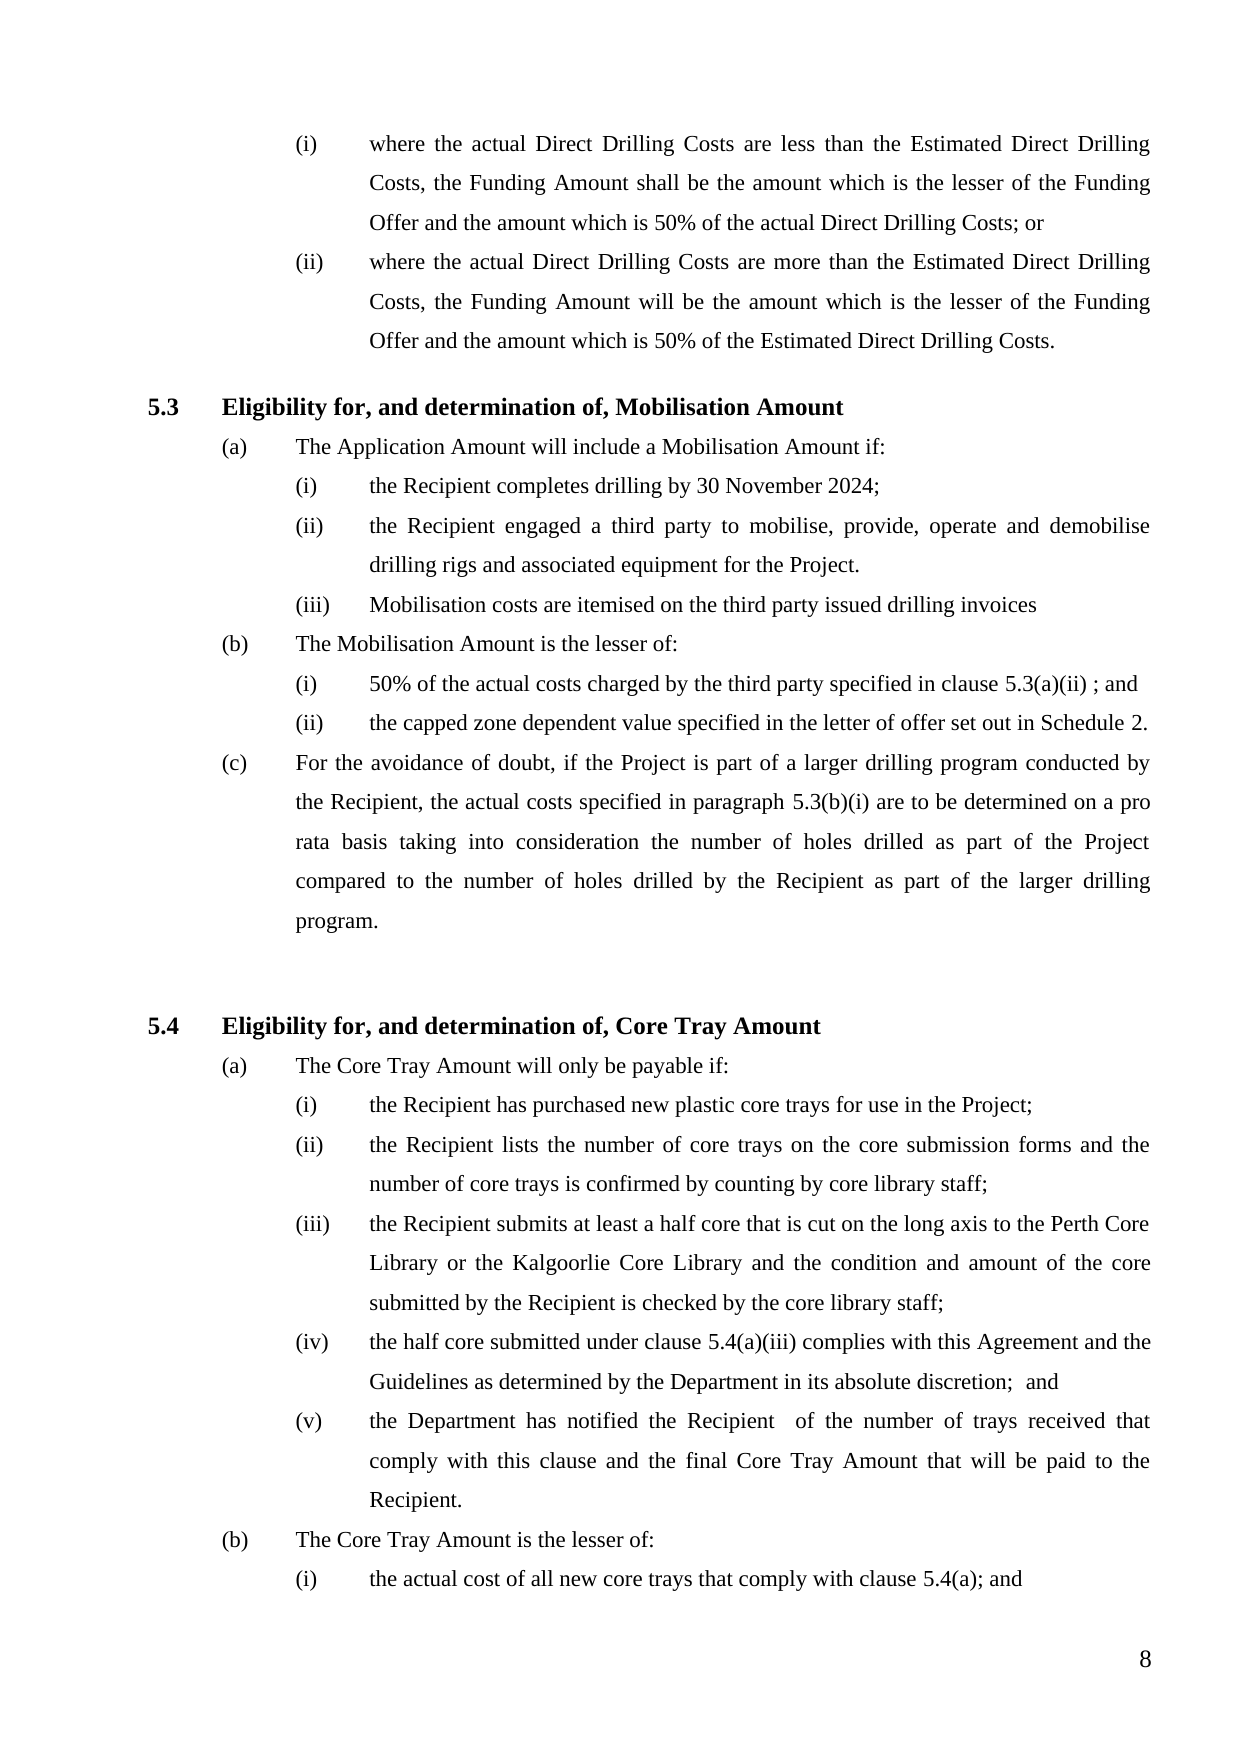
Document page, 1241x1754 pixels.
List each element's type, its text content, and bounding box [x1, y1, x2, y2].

text the Recipient lists the number of core trays on the core submission forms and the number of core trays is confirmed by counting by core library staff; [295, 1131, 1152, 1197]
text For the avoidance of doubt, if the Project is part of a larger drilling program conducted by the Recipient, the actual costs specified in paragraph 5.3(b)(i) are to be determined on a pro rata basis taking into consideration the number of holes drilled as part of the Project compared to the number of holes drilled by the Recipient as part of the larger drilling program. [222, 749, 1152, 933]
text the Recipient has purchased new plastic core trays for use in the Project; [295, 1091, 1152, 1118]
text the Recipient engaged a third party to mobilise, provide, operate and demobilise drilling rigs and associated equipment for the Project. [295, 512, 1152, 578]
text Eligibility for, and determination of, Core Tray Amount [148, 1011, 1152, 1039]
text where the actual Direct Drilling Costs are more than the Estimated Direct Drilling Costs, the Funding Amount will be the amount which is the lesser of the Funding Offer and the amount which is 50% of the Estimated Direct Drilling Costs. [295, 248, 1152, 354]
text 50% of the actual costs charged by the third party specified in clause 5.3(a)(ii) ; and [295, 670, 1152, 696]
text the capped zone dependent value specified in the letter of offer set out in Schedule 2. [295, 709, 1152, 736]
text the Recipient submits at least a half core that is cut on the long axis to the Perth Core Library or the Kalgoorlie Core Library and the condition and amount of the core submitted by the Recipient is checked by the core library staff; [295, 1210, 1152, 1315]
text Eligibility for, and determination of, Mobilisation Amount [148, 392, 1152, 421]
text The Core Tray Amount will only be payable if: [222, 1052, 1152, 1078]
text The Application Amount will include a Mobilisation Amount if: [222, 433, 1152, 459]
text the Department has notified the Recipient of the number of trays received that comply with this clause and the final Core Tray Amount that will be paid to the Recipient. [295, 1407, 1152, 1513]
text the Recipient completes drilling by 30 November 2024; [295, 472, 1152, 499]
text The Core Tray Amount is the lesser of: [222, 1526, 1152, 1552]
text Mobilisation costs are itemised on the third party issued drilling invoices [295, 591, 1152, 617]
text the actual cost of all new core trays that comply with clause 5.4(a); and [295, 1565, 1152, 1592]
text the half core submitted under clause 5.4(a)(iii) complies with this Agreement and the Guidelines as determined by the Department in its absolute discretion; and [295, 1328, 1152, 1394]
text where the actual Direct Drilling Costs are less than the Estimated Direct Drilling Costs, the Funding Amount shall be the amount which is the lesser of the Funding Offer and the amount which is 50% of the actual Direct Drilling Costs; or [295, 130, 1152, 235]
text The Mobilisation Amount is the lesser of: [222, 630, 1152, 657]
